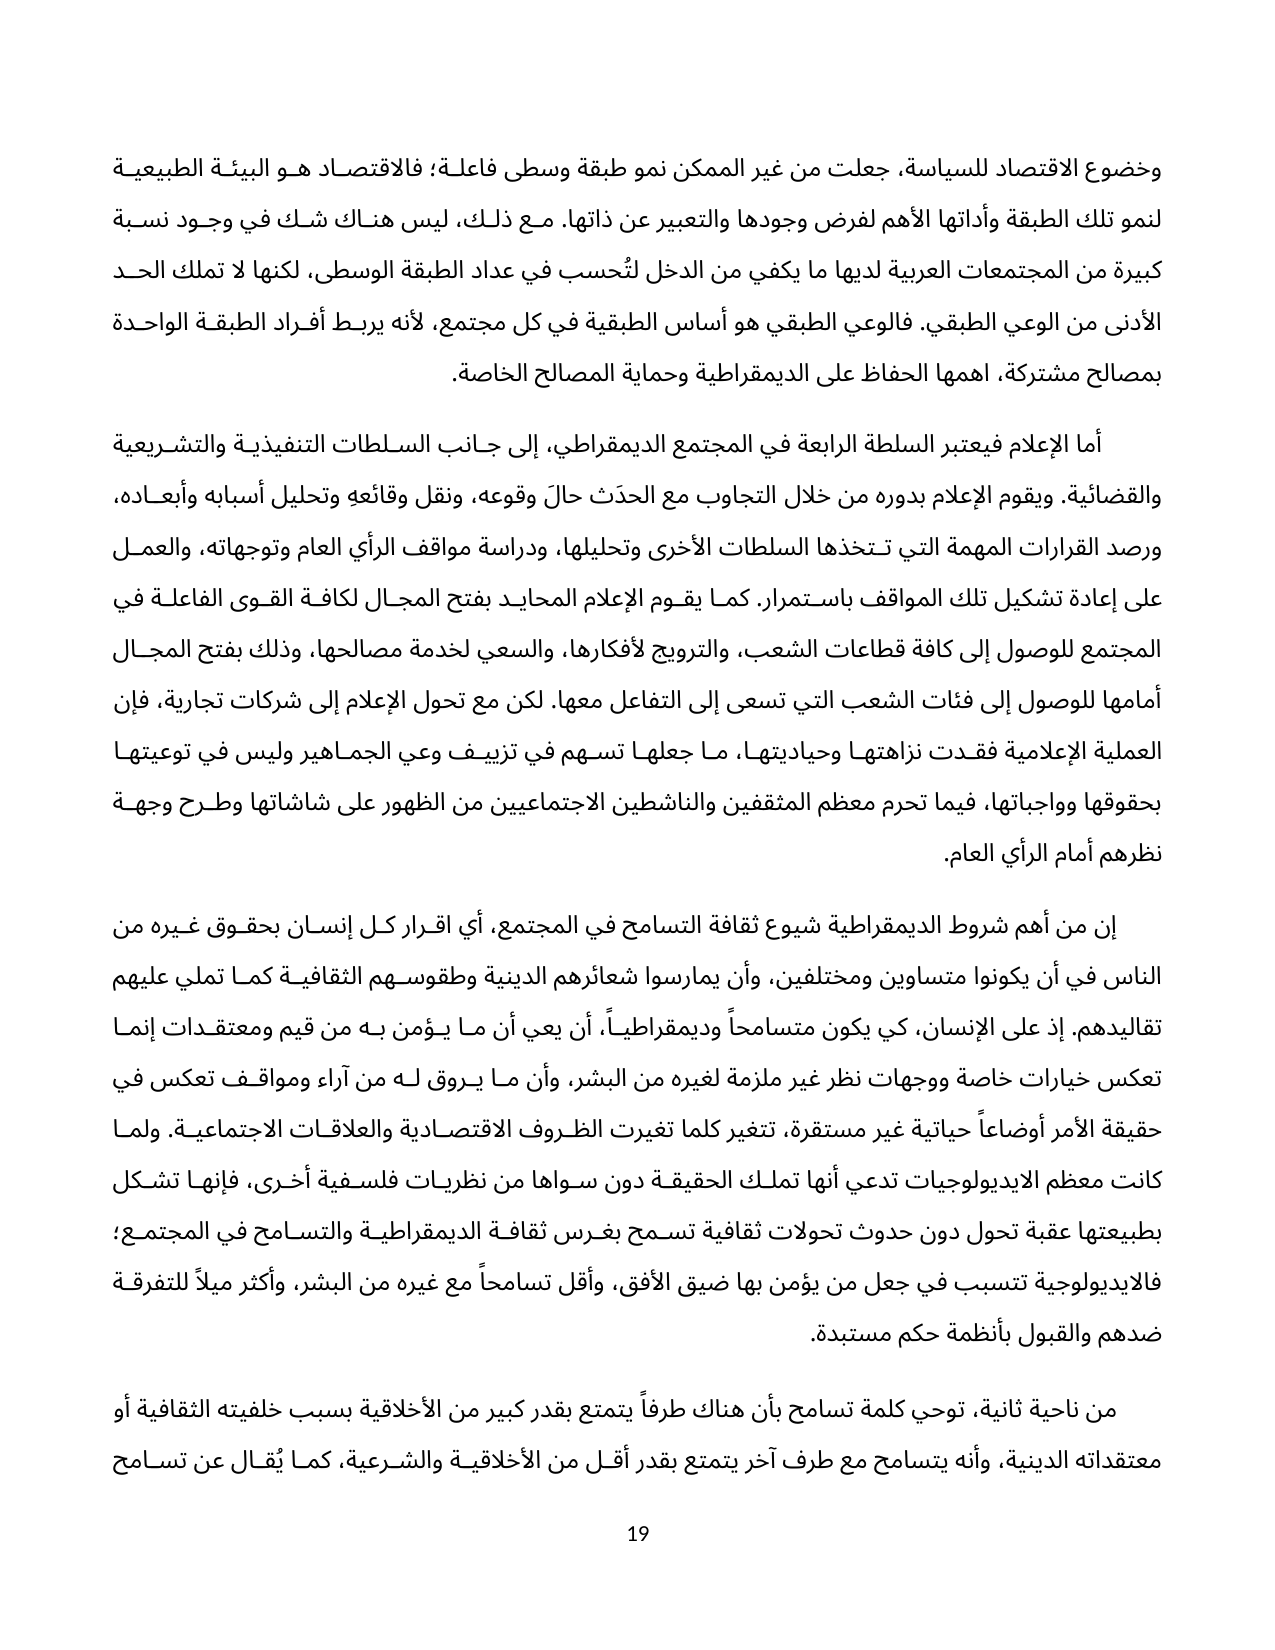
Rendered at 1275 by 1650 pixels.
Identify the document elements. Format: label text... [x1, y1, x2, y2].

text أما الإعلام فيعتبر السلطة الرابعة في المجتمع الديمقراطي، إلى جانب السلطات التنفيذية والتشريعية والقضائية. ويقوم الإعلام بدوره من خلال التجاوب مع الحدَث حالَ وقوعه، ونقل وقائعهِ وتحليل أسبابه وأبعاده، ورصد القرارات المهمة التي تـتخذها السلطات الأخرى وتحليلها، ودراسة مواقف الرأي العام وتوجهاته، والعمل على إعادة تشكيل تلك المواقف باستمرار. كما يقوم الإعلام المحايد بفتح المجال لكافة القوى الفاعلة في المجتمع للوصول إلى كافة قطاعات الشعب، والترويج لأفكارها، والسعي لخدمة مصالحها، وذلك بفتح المجال أمامها للوصول إلى فئات الشعب التي تسعى إلى التفاعل معها. لكن مع تحول الإعلام إلى شركات تجارية، فإن العملية الإعلامية فقدت نزاهتها وحياديتها، ما جعلها تسهم في تزييف وعي الجماهير وليس في توعيتها بحقوقها وواجباتها، فيما تحرم معظم المثقفين والناشطين الاجتماعيين من الظهور على شاشاتها وطرح وجهة نظرهم أمام الرأي العام. [112, 426, 1162, 868]
text إن من أهم شروط الديمقراطية شيوع ثقافة التسامح في المجتمع، أي اقرار كل إنسان بحقوق غيره من الناس في أن يكونوا متساوين ومختلفين، وأن يمارسوا شعائرهم الدينية وطقوسهم الثقافية كما تملي عليهم تقاليدهم. إذ على الإنسان، كي يكون متسامحاً وديمقراطياً، أن يعي أن ما يؤمن به من قيم ومعتقدات إنما تعكس خيارات خاصة ووجهات نظر غير ملزمة لغيره من البشر، وأن ما يروق له من آراء ومواقف تعكس في حقيقة الأمر أوضاعاً حياتية غير مستقرة، تتغير كلما تغيرت الظروف الاقتصادية والعلاقات الاجتماعية. ولما كانت معظم الايديولوجيات تدعي أنها تملك الحقيقة دون سواها من نظريات فلسفية أخرى، فإنها تشكل بطبيعتها عقبة تحول دون حدوث تحولات ثقافية تسمح بغرس ثقافة الديمقراطية والتسامح في المجتمع؛ فالايديولوجية تتسبب في جعل من يؤمن بها ضيق الأفق، وأقل تسامحاً مع غيره من البشر، وأكثر ميلاً للتفرقة ضدهم والقبول بأنظمة حكم مستبدة. [112, 906, 1162, 1349]
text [112, 1391, 1162, 1476]
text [112, 150, 1162, 388]
